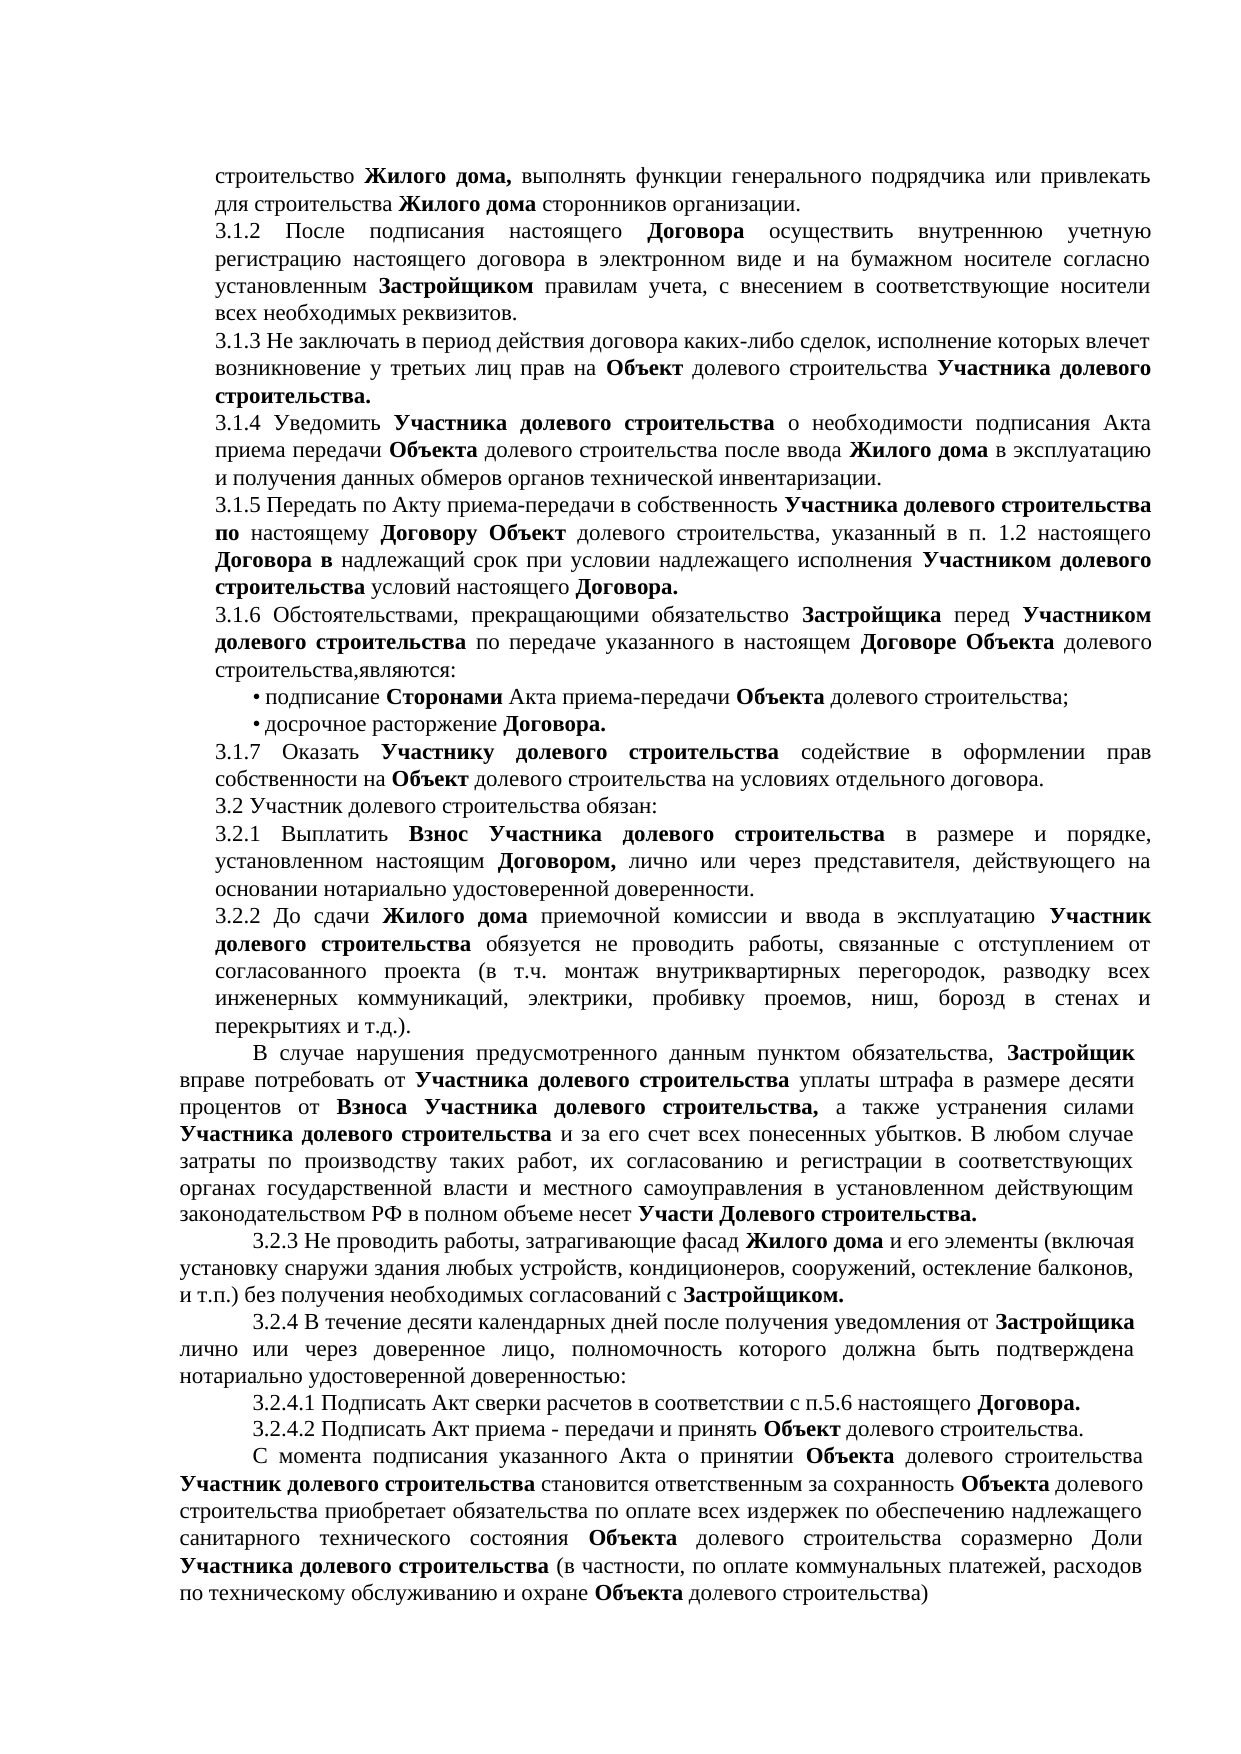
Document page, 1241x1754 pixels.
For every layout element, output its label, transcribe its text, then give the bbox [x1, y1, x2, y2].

text 3.2.4.2 Подписать Акт приема - передачи и принять Объект долевого строительства. [179, 1415, 1135, 1442]
text 3.1.4 Уведомить Участника долевого строительства о необходимости подписания Акта приема передачи Объекта долевого строительства после ввода Жилого дома в эксплуатацию и получения данных обмеров органов технической инвентаризации. [215, 409, 1152, 490]
text 3.2.2 До сдачи Жилого дома приемочной комиссии и ввода в эксплуатацию Участник долевого строительства обязуется не проводить работы, связанные с отступлением от согласованного проекта (в т.ч. монтаж внутриквартирных перегородок, разводку всех инженерных коммуникаций, электрики, пробивку проемов, ниш, борозд в стенах и перекрытиях и т.д.). [215, 902, 1152, 1038]
list подписание Сторонами Акта приема-передачи Объекта долевого строительства; [179, 683, 1152, 709]
text 3.1.7 Оказать Участнику долевого строительства содействие в оформлении прав собственности на Объект долевого строительства на условиях отдельного договора. [215, 738, 1152, 792]
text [215, 162, 1152, 216]
text 3.1.2 После подписания настоящего Договора осуществить внутреннюю учетную регистрацию настоящего договора в электронном виде и на бумажном носителе согласно установленным Застройщиком правилам учета, с внесением в соответствующие носители всех необходимых реквизитов. [215, 217, 1152, 326]
text С момента подписания указанного Акта о принятии Объекта долевого строительства Участник долевого строительства становится ответственным за сохранность Объекта долевого строительства приобретает обязательства по оплате всех издержек по обеспечению надлежащего санитарного технического состояния Объекта долевого строительства соразмерно Доли Участника долевого строительства (в частности, по оплате коммунальных платежей, расходов по техническому обслуживанию и охране Объекта долевого строительства) [179, 1442, 1143, 1606]
text 3.2.1 Выплатить Взнос Участника долевого строительства в размере и порядке, установленном настоящим Договором, лично или через представителя, действующего на основании нотариально удостоверенной доверенности. [215, 820, 1152, 901]
text В случае нарушения предусмотренного данным пунктом обязательства, Застройщик вправе потребовать от Участника долевого строительства уплаты штрафа в размере десяти процентов от Взноса Участника долевого строительства, а также устранения силами Участника долевого строительства и за его счет всех понесенных убытков. В любом случае затраты по производству таких работ, их согласованию и регистрации в соответствующих органах государственной власти и местного самоуправления в установленном действующим законодательством РФ в полном объеме несет Участи Долевого строительства. [179, 1039, 1135, 1227]
text 3.2.4.1 Подписать Акт сверки расчетов в соответствии с п.5.6 настоящего Договора. [179, 1388, 1135, 1415]
text 3.2 Участник долевого строительства обязан: [215, 793, 1152, 819]
text 3.1.6 Обстоятельствами, прекращающими обязательство Застройщика перед Участником долевого строительства по передаче указанного в настоящем Договоре Объекта долевого строительства,являются: [215, 601, 1152, 682]
list досрочное расторжение Договора. [179, 710, 1152, 737]
text 3.2.3 Не проводить работы, затрагивающие фасад Жилого дома и его элементы (включая установку снаружи здания любых устройств, кондиционеров, сооружений, остекление балконов, и т.п.) без получения необходимых согласований с Застройщиком. [179, 1227, 1135, 1307]
text 3.1.3 Не заключать в период действия договора каких-либо сделок, исполнение которых влечет возникновение у третьих лиц прав на Объект долевого строительства Участника долевого строительства. [215, 327, 1152, 408]
text 3.2.4 В течение десяти календарных дней после получения уведомления от Застройщика лично или через доверенное лицо, полномочность которого должна быть подтверждена нотариально удостоверенной доверенностью: [179, 1308, 1135, 1388]
text 3.1.5 Передать по Акту приема-передачи в собственность Участника долевого строительства по настоящему Договору Объект долевого строительства, указанный в п. 1.2 настоящего Договора в надлежащий срок при условии надлежащего исполнения Участником долевого строительства условий настоящего Договора. [215, 491, 1152, 600]
